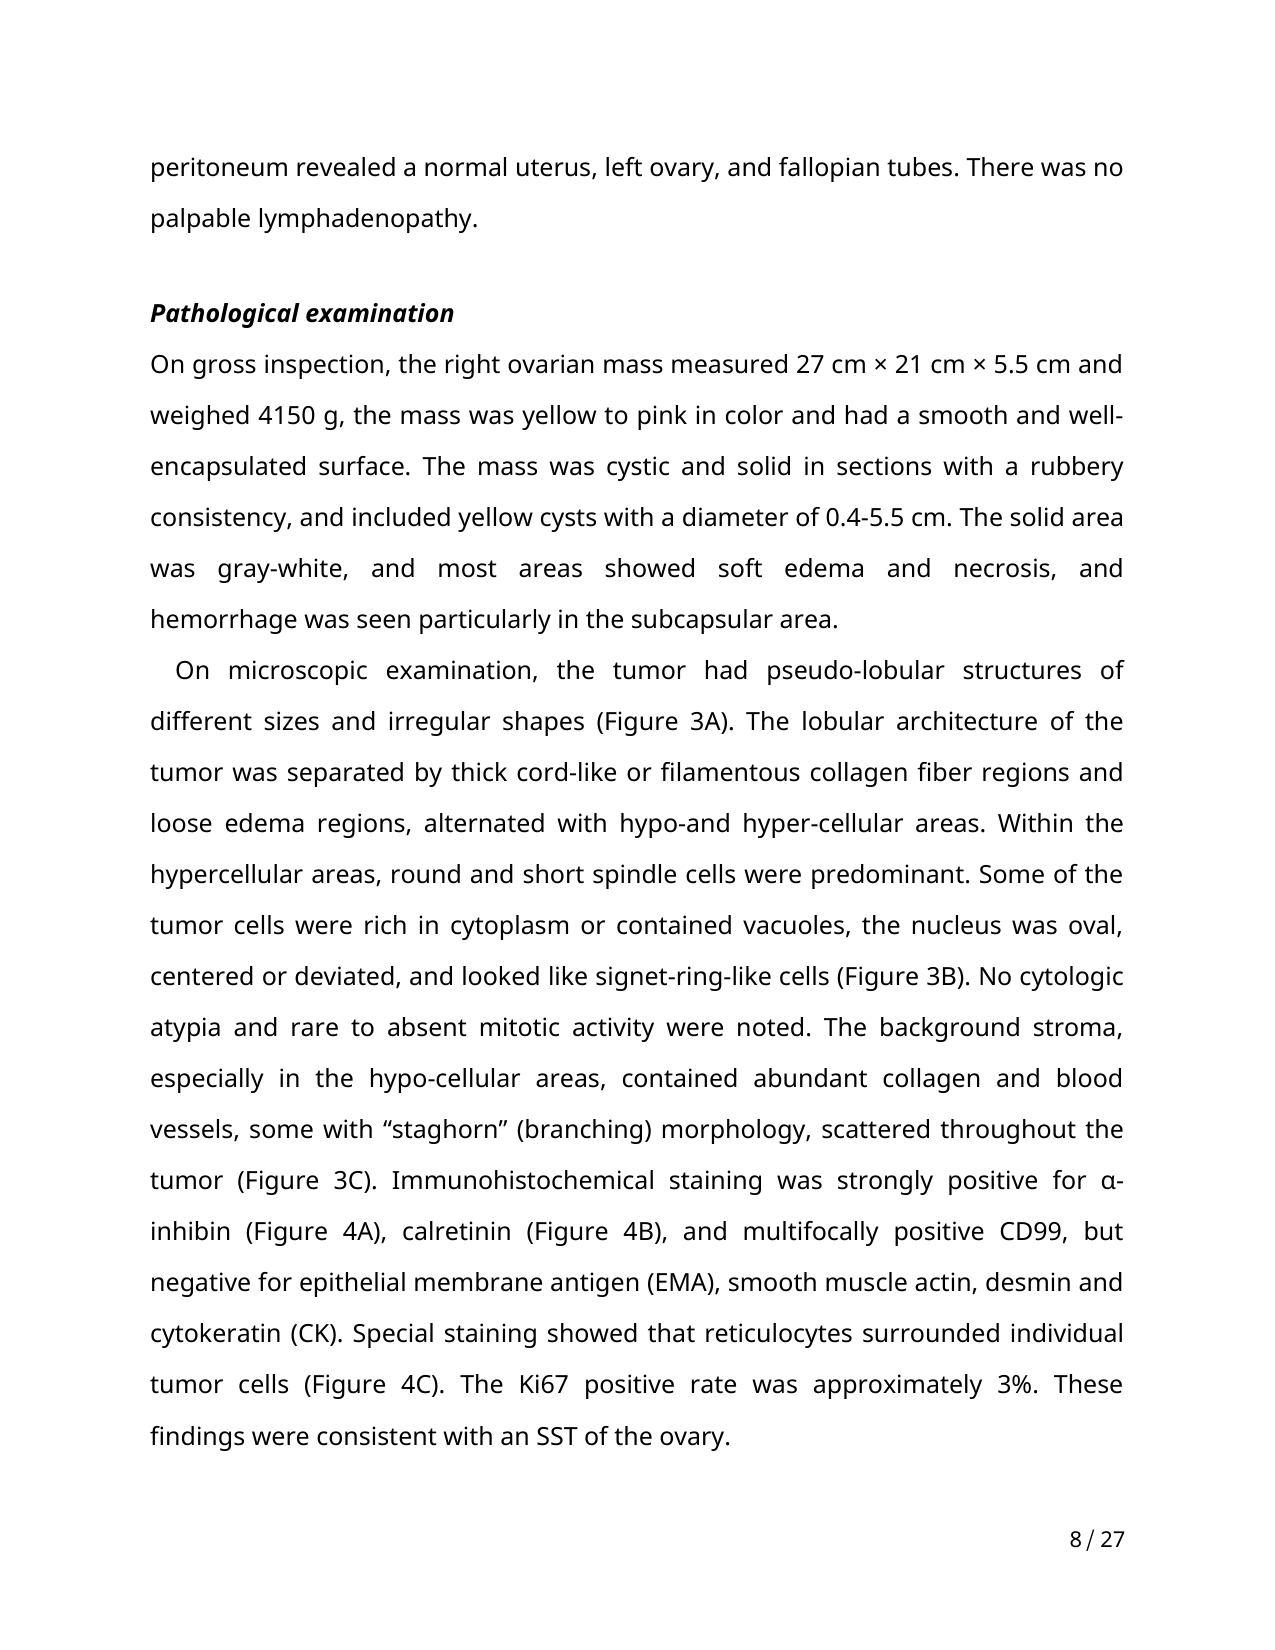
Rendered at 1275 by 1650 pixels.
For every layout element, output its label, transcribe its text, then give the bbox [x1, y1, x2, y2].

text On microscopic examination, the tumor had pseudo-lobular structures of different sizes and irregular shapes (Figure 3A). The lobular architecture of the tumor was separated by thick cord-like or filamentous collagen fiber regions and loose edema regions, alternated with hypo-and hyper-cellular areas. Within the hypercellular areas, round and short spindle cells were predominant. Some of the tumor cells were rich in cytoplasm or contained vacuoles, the nucleus was oval, centered or deviated, and looked like signet-ring-like cells (Figure 3B). No cytologic atypia and rare to absent mitotic activity were noted. The background stroma, especially in the hypo-cellular areas, contained abundant collagen and blood vessels, some with “staghorn” (branching) morphology, scattered throughout the tumor (Figure 3C). Immunohistochemical staining was strongly positive for α-inhibin (Figure 4A), calretinin (Figure 4B), and multifocally positive CD99, but negative for epithelial membrane antigen (EMA), smooth muscle actin, desmin and cytokeratin (CK). Special staining showed that reticulocytes surrounded individual tumor cells (Figure 4C). The Ki67 positive rate was approximately 3%. These findings were consistent with an SST of the ovary. [150, 652, 1125, 1452]
text Pathological examination [150, 295, 1125, 329]
text On gross inspection, the right ovarian mass measured 27 cm × 21 cm × 5.5 cm and weighed 4150 g, the mass was yellow to pink in color and had a smooth and well-encapsulated surface. The mass was cystic and solid in sections with a rubbery consistency, and included yellow cysts with a diameter of 0.4-5.5 cm. The solid area was gray-white, and most areas showed soft edema and necrosis, and hemorrhage was seen particularly in the subcapsular area. [150, 346, 1125, 636]
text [150, 150, 1125, 235]
